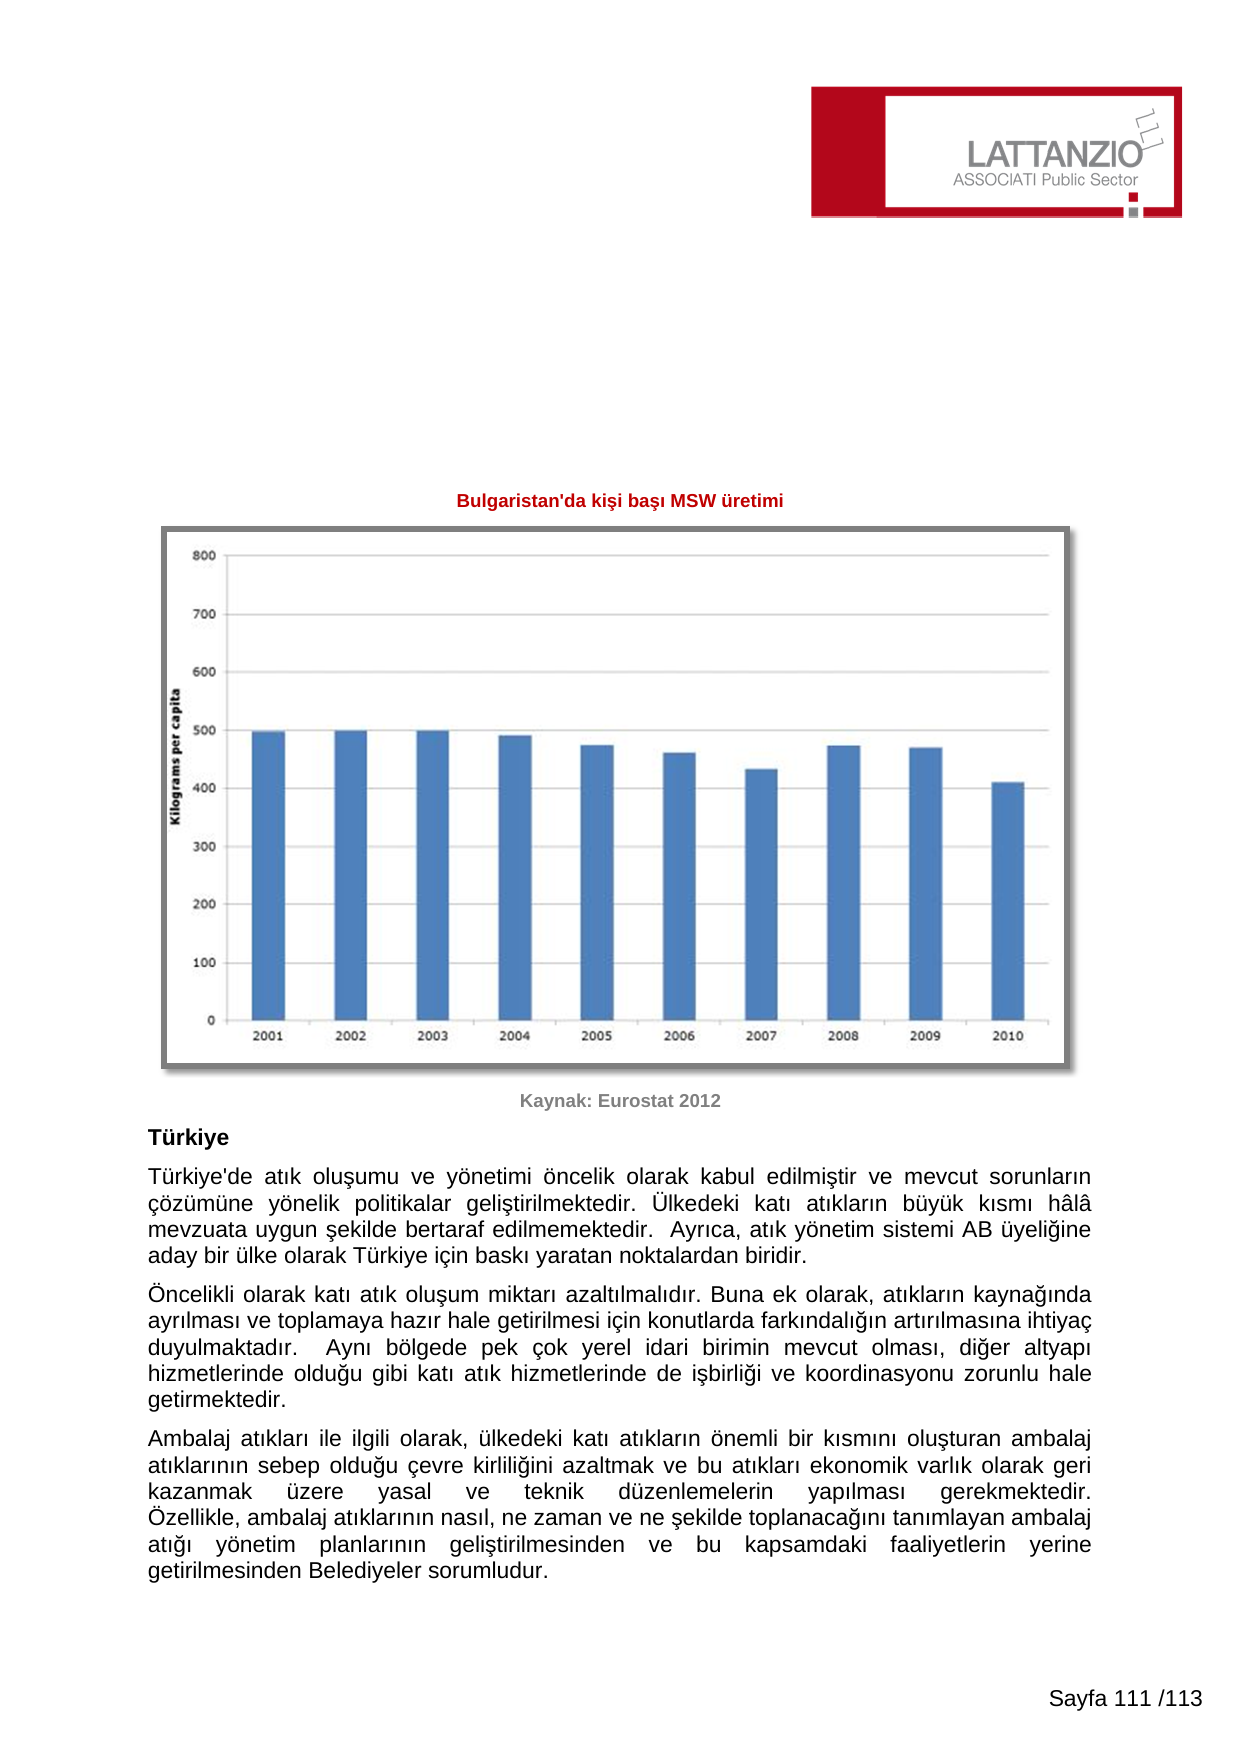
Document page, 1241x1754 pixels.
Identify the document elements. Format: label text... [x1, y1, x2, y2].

text Türkiye [148, 1124, 1092, 1151]
text Bulgaristan'da kişi başı MSW üretimi [148, 490, 1092, 512]
picture [811, 86, 1183, 218]
text Ambalaj atıkları ile ilgili olarak, ülkedeki katı atıkların önemli bir kısmını oluşturan ambalaj atıklarının sebep olduğu çevre kirliliğini azaltmak ve bu atıkları ekonomik varlık olarak geri kazanmak üzere yasal ve teknik düzenlemelerin yapılması gerekmektedir. Özellikle, ambalaj atıklarının nasıl, ne zaman ve ne şekilde toplanacağını tanımlayan ambalaj atığı yönetim planlarının geliştirilmesinden ve bu kapsamdaki faaliyetlerin yerine getirilmesinden Belediyeler sorumludur. [148, 1425, 1092, 1583]
text Öncelikli olarak katı atık oluşum miktarı azaltılmalıdır. Buna ek olarak, atıkların kaynağında ayrılması ve toplamaya hazır hale getirilmesi için konutlarda farkındalığın artırılmasına ihtiyaç duyulmaktadır. Aynı bölgede pek çok yerel idari birimin mevcut olması, diğer altyapı hizmetlerinde olduğu gibi katı atık hizmetlerinde de işbirliği ve koordinasyonu zorunlu hale getirmektedir. [148, 1281, 1092, 1413]
picture [157, 524, 1083, 1078]
text Türkiye'de atık oluşumu ve yönetimi öncelik olarak kabul edilmiştir ve mevcut sorunların çözümüne yönelik politikalar geliştirilmektedir. Ülkedeki katı atıkların büyük kısmı hâlâ mevzuata uygun şekilde bertaraf edilmemektedir. Ayrıca, atık yönetim sistemi AB üyeliğine aday bir ülke olarak Türkiye için baskı yaratan noktalardan biridir. [148, 1163, 1092, 1268]
text Kaynak: Eurostat 2012 [148, 1090, 1092, 1112]
